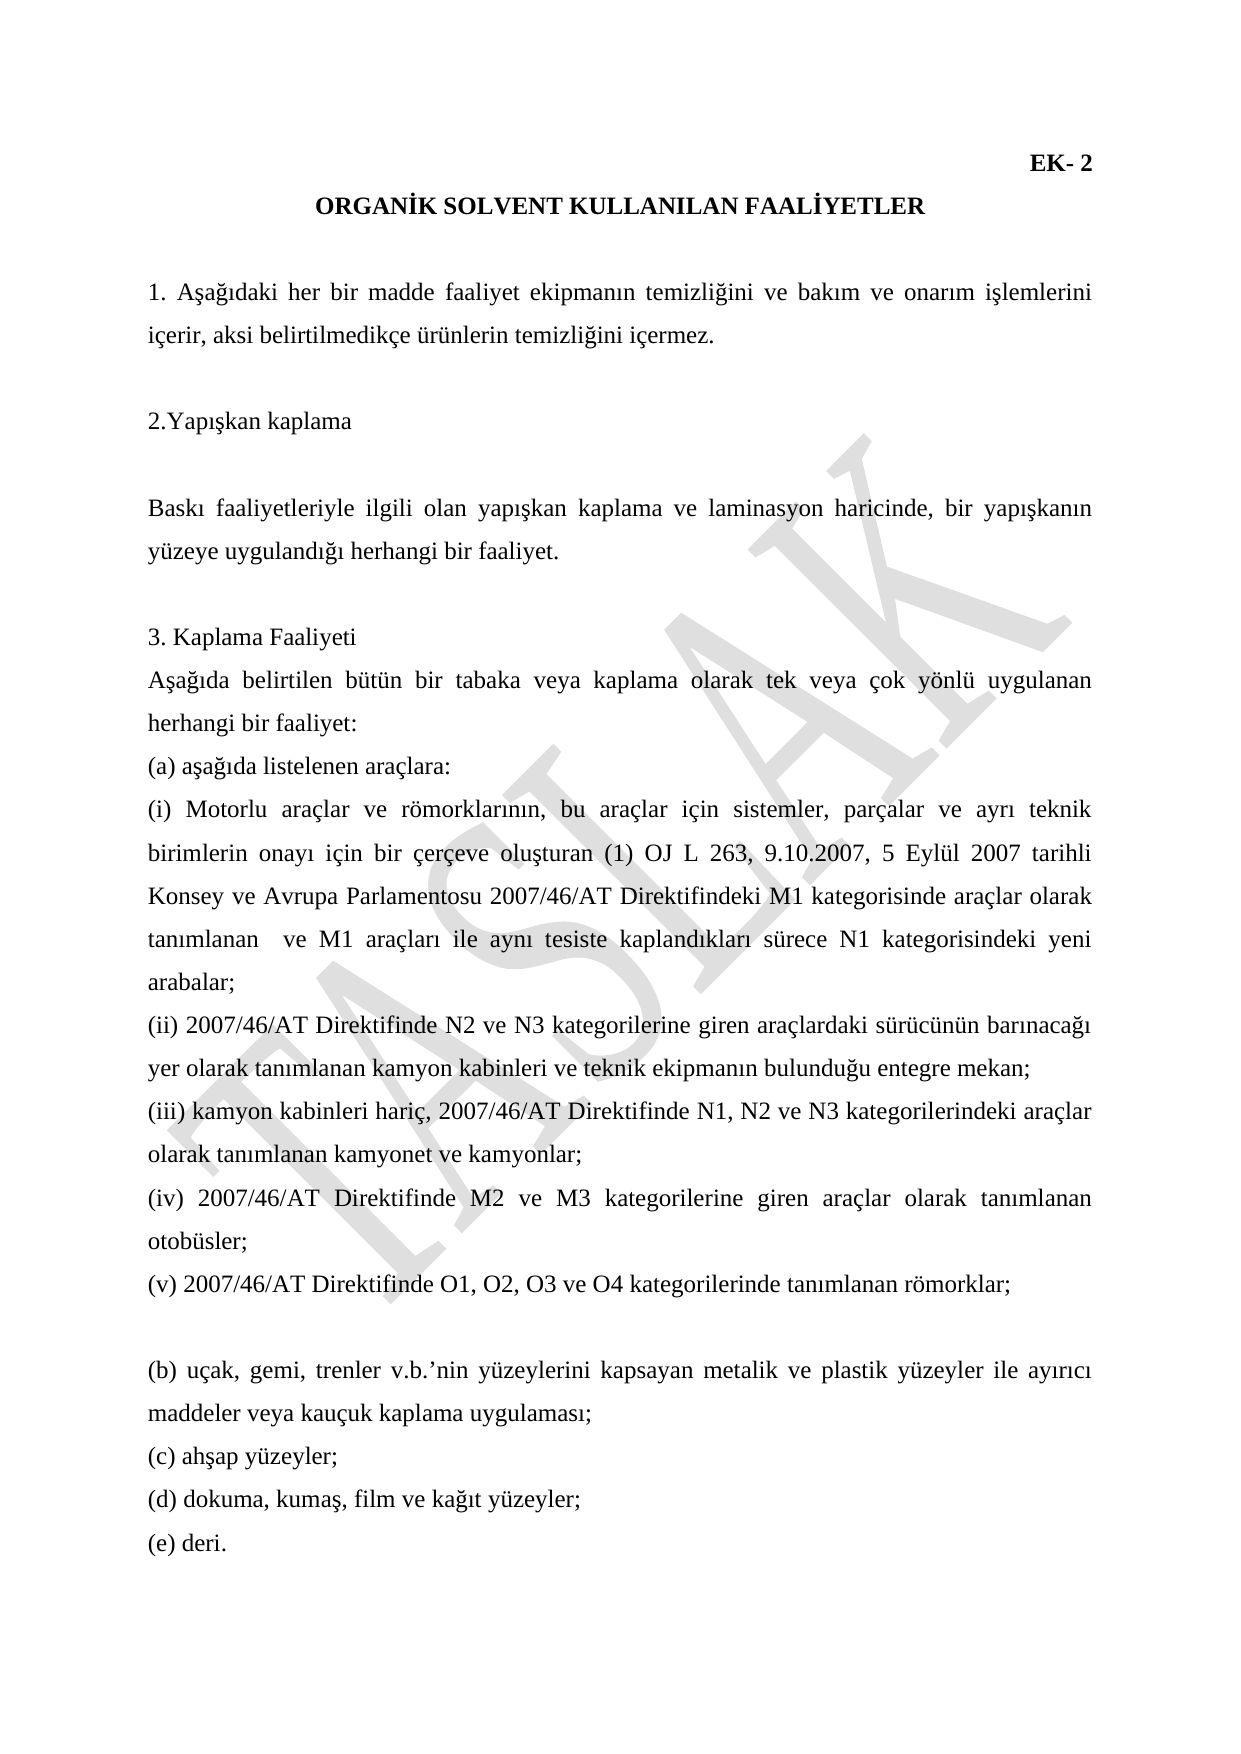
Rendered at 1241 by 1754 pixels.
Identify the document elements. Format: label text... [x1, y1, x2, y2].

text Baskı faaliyetleriyle ilgili olan yapışkan kaplama ve laminasyon haricinde, bir yapışkanın yüzeye uygulandığı herhangi bir faaliyet. [148, 493, 1093, 564]
text (iv) 2007/46/AT Direktifinde M2 ve M3 kategorilerine giren araçlar olarak tanımlanan otobüsler; [148, 1183, 1093, 1254]
text (v) 2007/46/AT Direktifinde O1, O2, O3 ve O4 kategorilerinde tanımlanan römorklar; [148, 1269, 1093, 1298]
text 1. Aşağıdaki her bir madde faaliyet ekipmanın temizliğini ve bakım ve onarım işlemlerini içerir, aksi belirtilmedikçe ürünlerin temizliğini içermez. [148, 277, 1093, 349]
text (e) deri. [148, 1528, 1093, 1556]
text Aşağıda belirtilen bütün bir tabaka veya kaplama olarak tek veya çok yönlü uygulanan herhangi bir faaliyet: [148, 665, 1093, 737]
text (a) aşağıda listelenen araçlara: [148, 751, 1093, 780]
text 2.Yapışkan kaplama [148, 406, 1093, 435]
text (c) ahşap yüzeyler; [148, 1441, 1093, 1470]
text (d) dokuma, kumaş, film ve kağıt yüzeyler; [148, 1484, 1093, 1513]
text (i) Motorlu araçlar ve römorklarının, bu araçlar için sistemler, parçalar ve ayrı teknik birimlerin onayı için bir çerçeve oluşturan (1) OJ L 263, 9.10.2007, 5 Eylül 2007 tarihli Konsey ve Avrupa Parlamentosu 2007/46/AT Direktifindeki M1 kategorisinde araçlar olarak tanımlanan ve M1 araçları ile aynı tesiste kaplandıkları sürece N1 kategorisindeki yeni arabalar; [148, 794, 1093, 996]
text (iii) kamyon kabinleri hariç, 2007/46/AT Direktifinde N1, N2 ve N3 kategorilerindeki araçlar olarak tanımlanan kamyonet ve kamyonlar; [148, 1096, 1093, 1168]
text EK- 2 [148, 148, 1093, 176]
text (b) uçak, gemi, trenler v.b.’nin yüzeylerini kapsayan metalik ve plastik yüzeyler ile ayırıcı maddeler veya kauçuk kaplama uygulaması; [148, 1355, 1093, 1427]
text ORGANİK SOLVENT KULLANILAN FAALİYETLER [148, 191, 1093, 219]
text 3. Kaplama Faaliyeti [148, 622, 1093, 651]
text (ii) 2007/46/AT Direktifinde N2 ve N3 kategorilerine giren araçlardaki sürücünün barınacağı yer olarak tanımlanan kamyon kabinleri ve teknik ekipmanın bulunduğu entegre mekan; [148, 1010, 1093, 1082]
